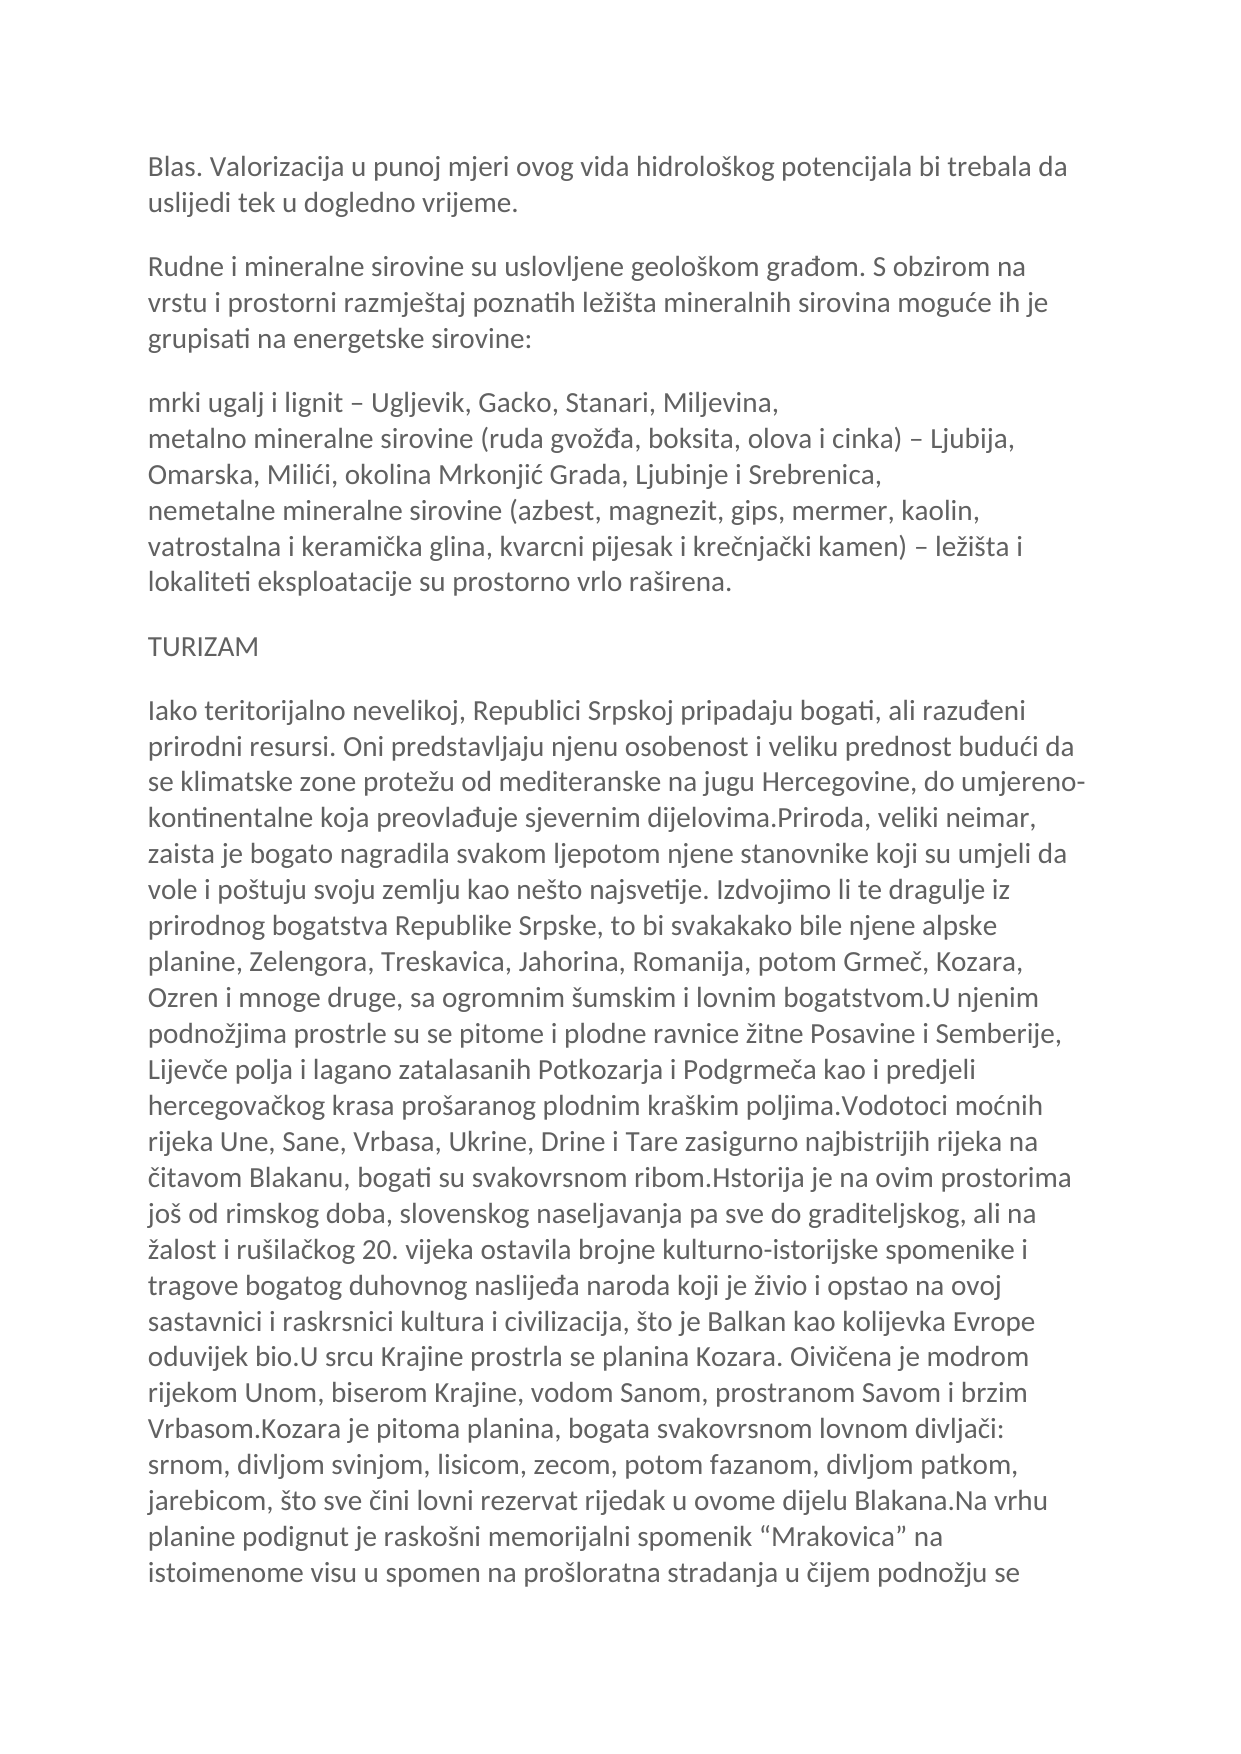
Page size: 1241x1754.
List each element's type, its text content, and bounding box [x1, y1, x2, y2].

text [148, 148, 1093, 219]
text mrki ugalj i lignit – Ugljevik, Gacko, Stanari, Miljevina, metalno mineralne sirovine (ruda gvožđa, boksita, olova i cinka) – Ljubija, Omarska, Milići, okolina Mrkonjić Grada, Ljubinje i Srebrenica, nemetalne mineralne sirovine (azbest, magnezit, gips, mermer, kaolin, vatrostalna i keramička glina, kvarcni pijesak i krečnjački kamen) – ležišta i lokaliteti eksploatacije su prostorno vrlo raširena. [148, 383, 1093, 599]
text Rudne i mineralne sirovine su uslovljene geološkom građom. S obzirom na vrstu i prostorni razmještaj poznatih ležišta mineralnih sirovina moguće ih je grupisati na energetske sirovine: [148, 248, 1093, 355]
text TURIZAM [148, 627, 1093, 663]
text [148, 691, 1093, 1590]
